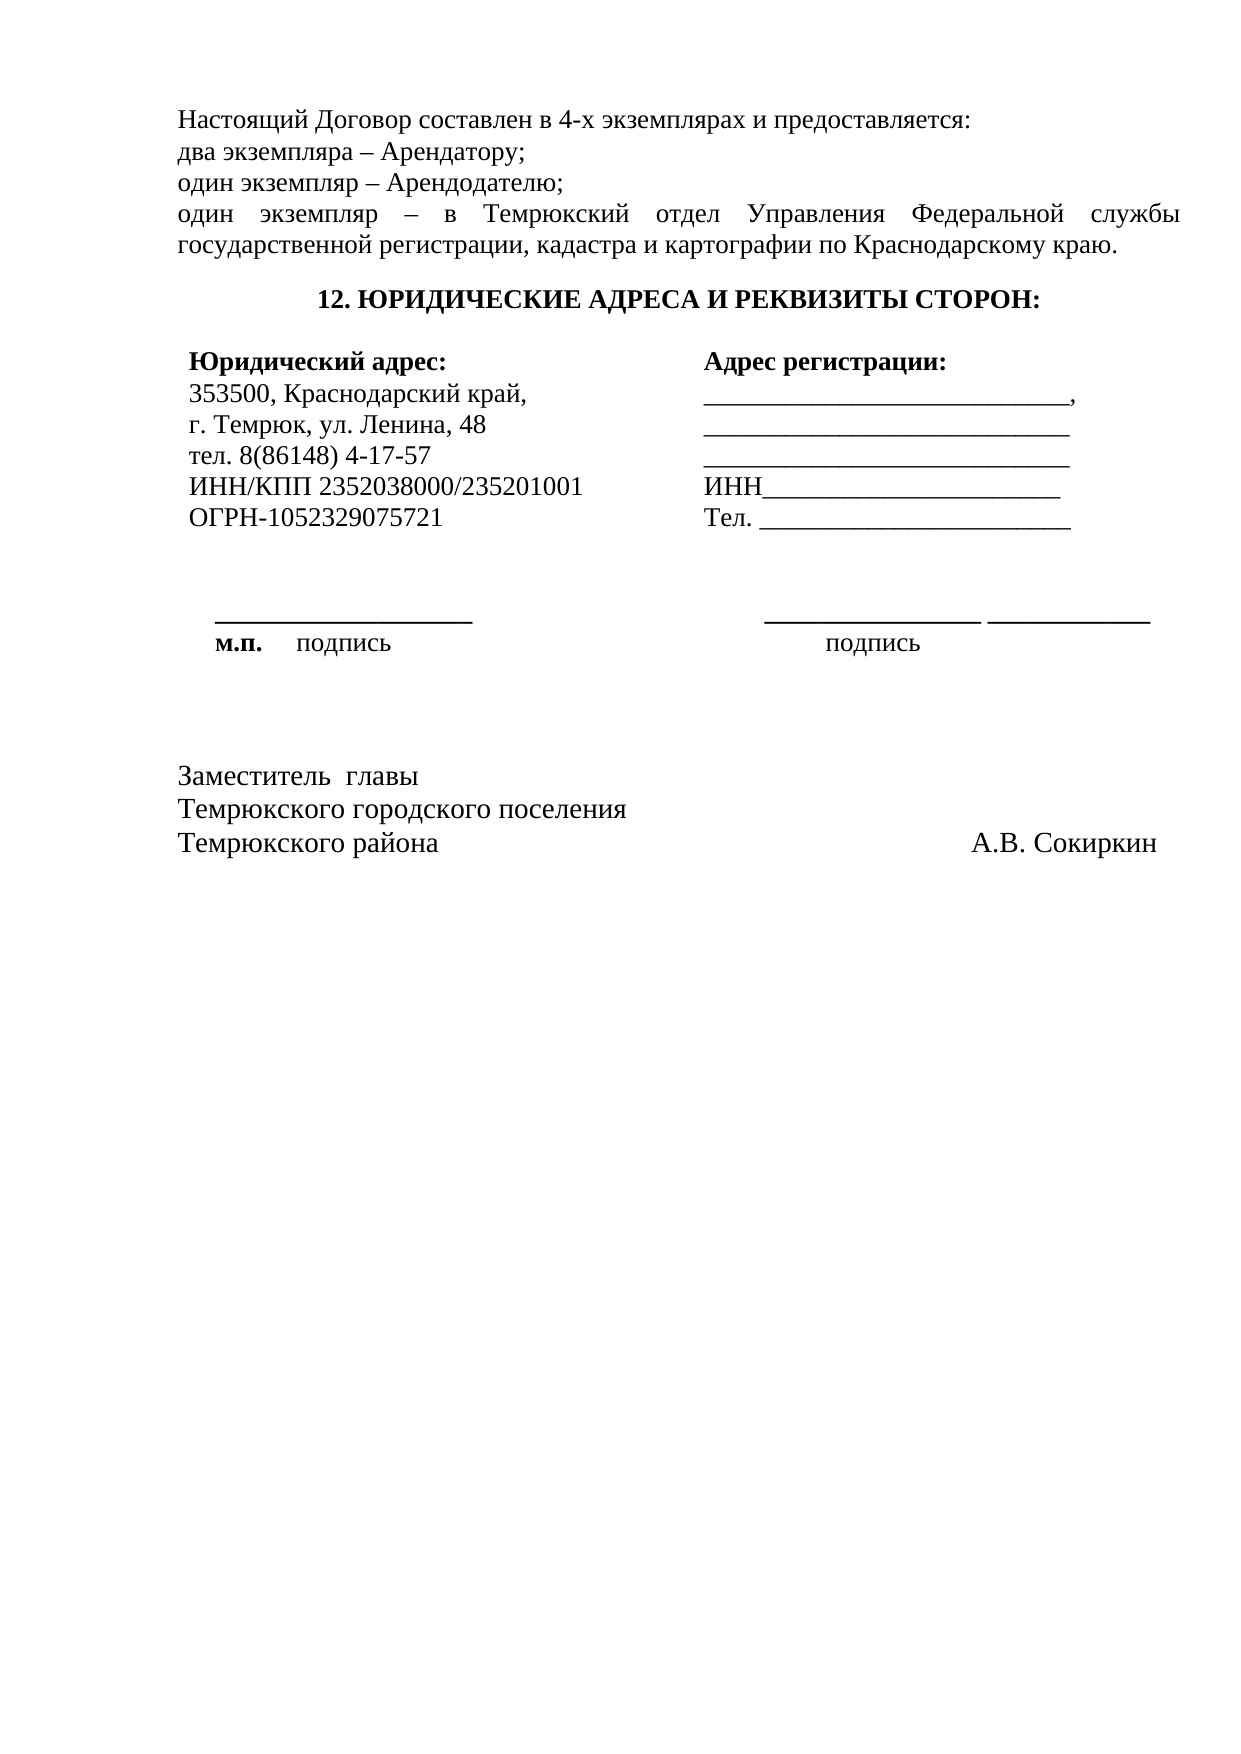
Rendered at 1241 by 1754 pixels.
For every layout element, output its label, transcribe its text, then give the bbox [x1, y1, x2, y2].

text Темрюкского городского поселения [177, 791, 1181, 825]
text один экземпляр – Арендодателю; [177, 166, 1181, 197]
table_cell м.п. подпись [204, 626, 753, 657]
table_cell подпись [753, 626, 1240, 657]
text Темрюкского района А.В. Сокиркин [177, 825, 1181, 858]
text один экземпляр – в Темрюкский отдел Управления Федеральной службы государственной регистрации, кадастра и картографии по Краснодарскому краю. [177, 197, 1181, 259]
text 12. ЮРИДИЧЕСКИЕ АДРЕСА И РЕКВИЗИТЫ СТОРОН: [177, 283, 1181, 314]
text два экземпляра – Арендатору; [177, 134, 1181, 166]
text Заместитель главы [177, 758, 1181, 791]
table_header Адрес регистрации: ___________________________, ___________________________ ___________________________ ИНН______________________ Тел. _______________________ [693, 346, 1192, 563]
table_header ___________________ [204, 595, 753, 626]
text Настоящий Договор составлен в 4-х экземплярах и предоставляется: [177, 103, 1181, 134]
table_header ________________ ____________ [753, 595, 1240, 626]
table_header Юридический адрес: 353500, Краснодарский край, г. Темрюк, ул. Ленина, 48 тел. 8(86148) 4-17-57 ИНН/КПП 2352038000/235201001 ОГРН-1052329075721 [177, 346, 692, 563]
